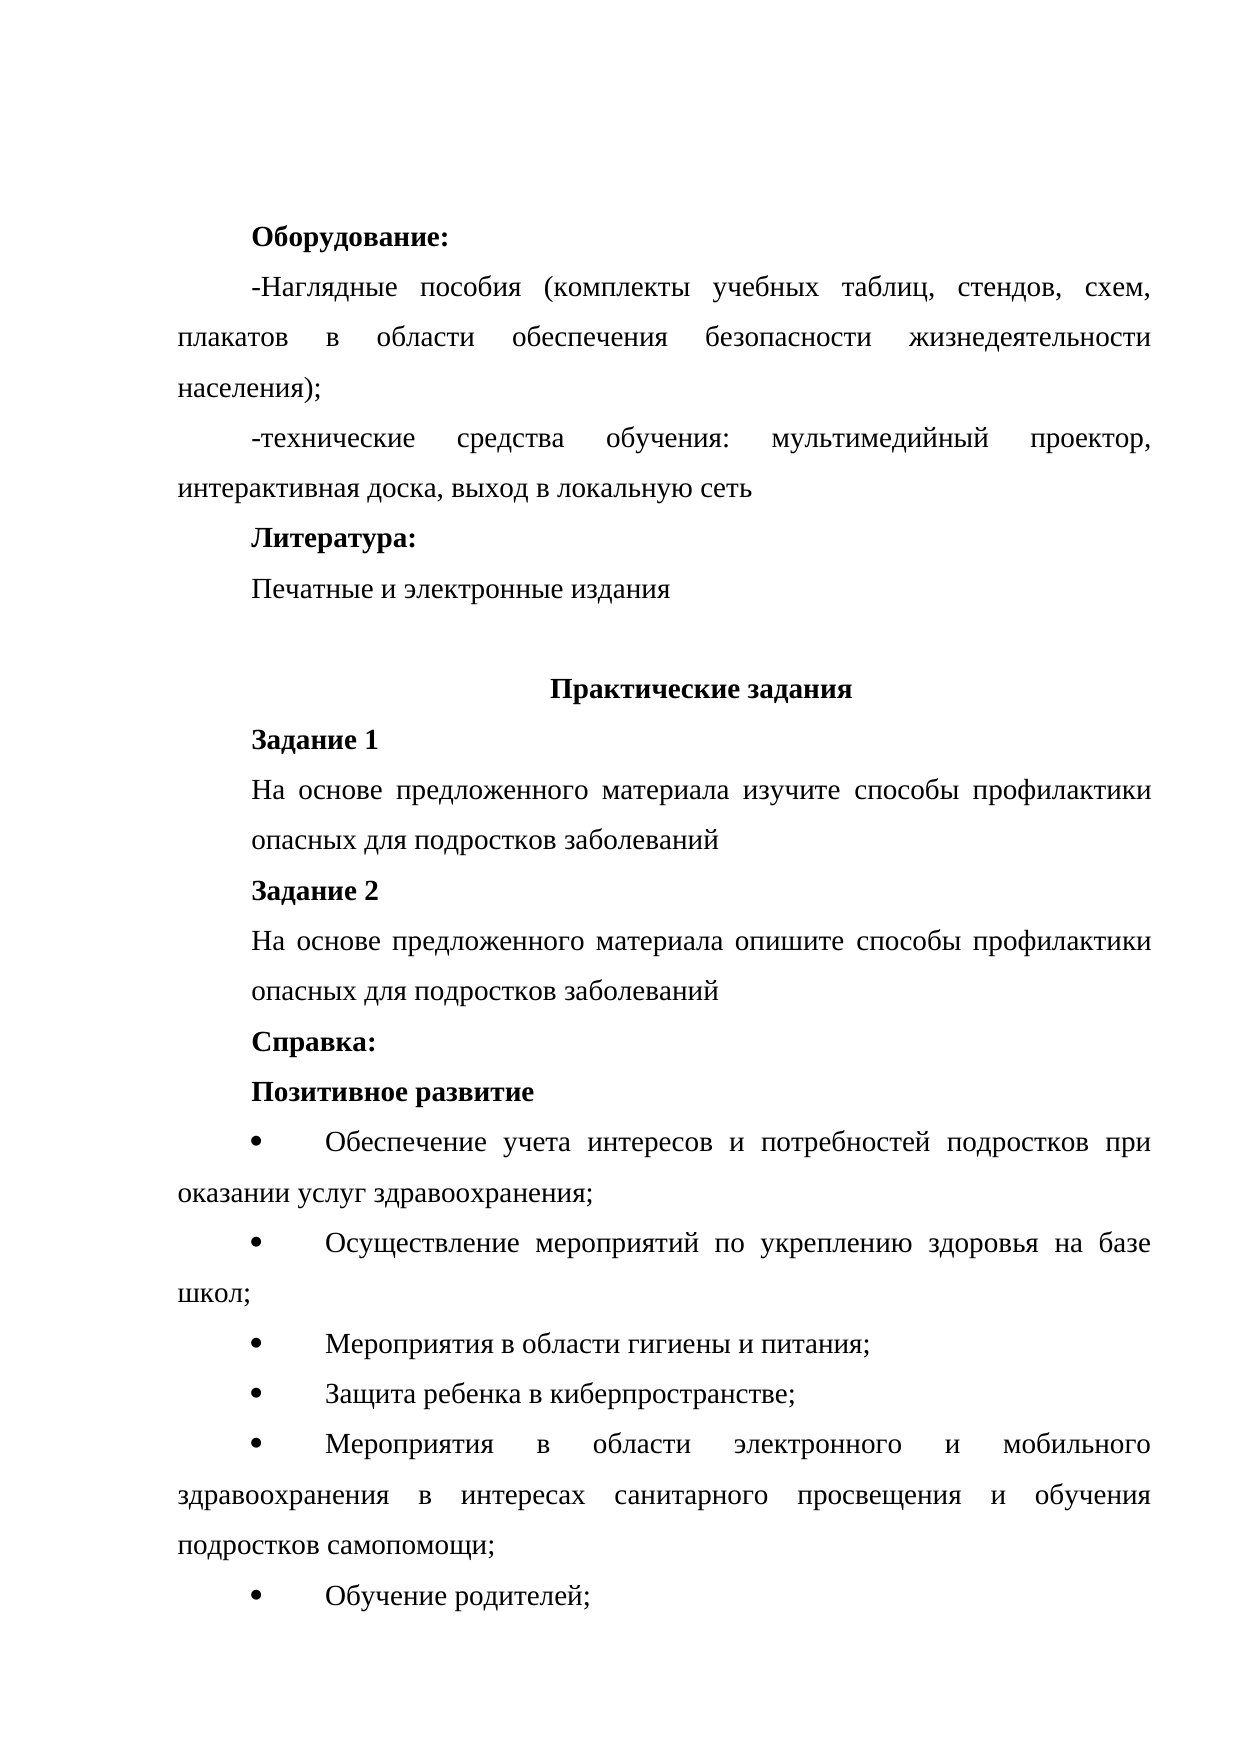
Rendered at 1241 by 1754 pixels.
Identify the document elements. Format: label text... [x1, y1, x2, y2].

list На основе предложенного материала изучите способы профилактики опасных для подростков заболеваний [251, 772, 1152, 856]
text Печатные и электронные издания [177, 571, 1152, 604]
text Справка: [177, 1024, 1152, 1057]
list Обеспечение учета интересов и потребностей подростков при оказании услуг здравоохранения; [177, 1124, 1152, 1208]
text Практические задания [177, 672, 1152, 705]
text -Наглядные пособия (комплекты учебных таблиц, стендов, схем, плакатов в области обеспечения безопасности жизнедеятельности населения); [177, 269, 1152, 403]
text Литература: [177, 521, 1152, 554]
list Обучение родителей; [177, 1578, 1152, 1611]
text Позитивное развитие [177, 1074, 1152, 1108]
list Защита ребенка в киберпространстве; [177, 1376, 1152, 1410]
text -технические средства обучения: мультимедийный проектор, интерактивная доска, выход в локальную сеть [177, 420, 1152, 504]
text Задание 2 [177, 873, 1152, 906]
text Оборудование: [177, 219, 1152, 252]
list На основе предложенного материала опишите способы профилактики опасных для подростков заболеваний [251, 923, 1152, 1007]
list Осуществление мероприятий по укреплению здоровья на базе школ; [177, 1225, 1152, 1309]
list Мероприятия в области электронного и мобильного здравоохранения в интересах санитарного просвещения и обучения подростков самопомощи; [177, 1427, 1152, 1561]
list Мероприятия в области гигиены и питания; [177, 1326, 1152, 1359]
text Задание 1 [177, 722, 1152, 755]
